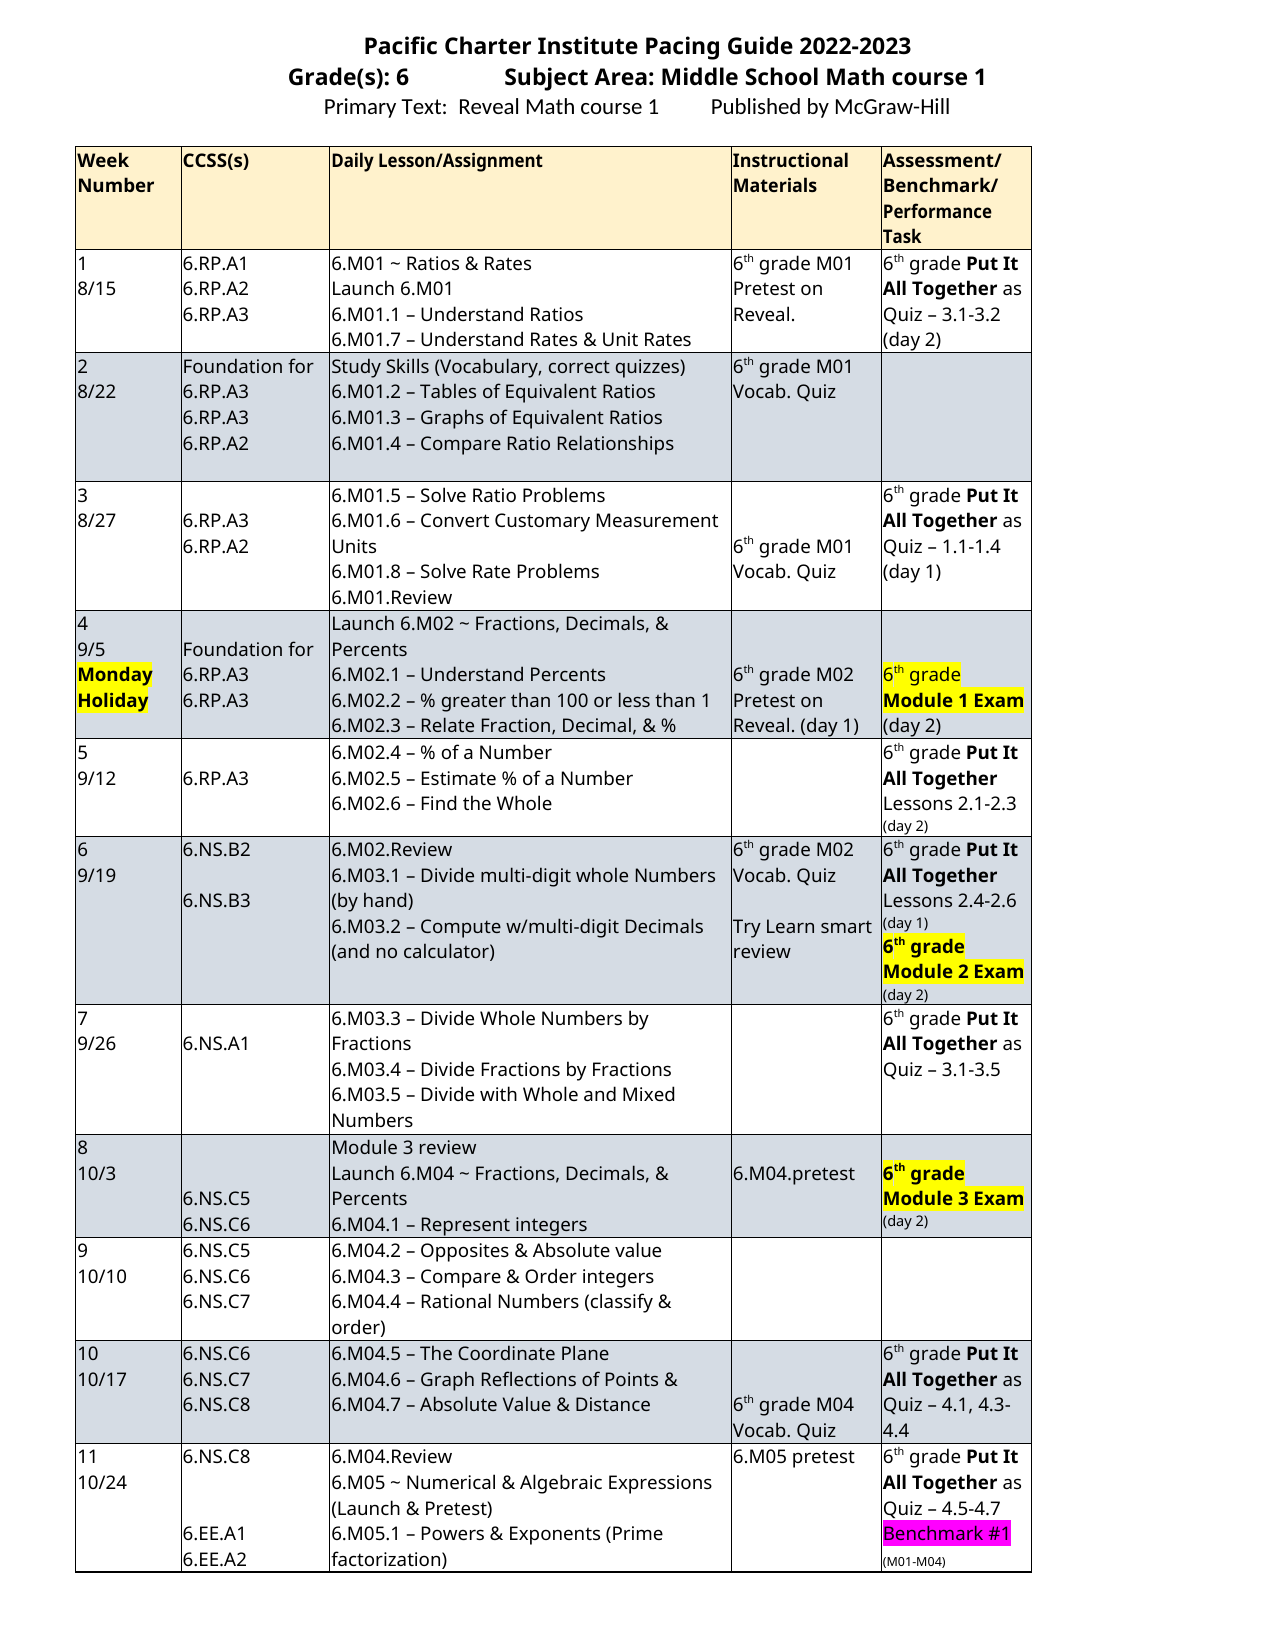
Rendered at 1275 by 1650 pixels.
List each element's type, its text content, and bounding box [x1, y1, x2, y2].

table_cell [732, 1238, 881, 1340]
table_cell 6th grade M01 Pretest on Reveal. [732, 250, 881, 352]
table_cell 4 9/5 Monday Holiday [76, 611, 181, 738]
table_cell 6.NS.C6 6.NS.C7 6.NS.C8 [182, 1341, 329, 1443]
table_cell 6th grade M02 Pretest on Reveal. (day 1) [732, 611, 881, 738]
table_cell 6.M02.Review 6.M03.1 – Divide multi-digit whole Numbers (by hand) 6.M03.2 – Compute w/multi-digit Decimals (and no calculator) [330, 837, 731, 1004]
table_header CCSS(s) [182, 147, 329, 249]
table_cell 6.NS.B2 6.NS.B3 [182, 837, 329, 1004]
table_cell Launch 6.M02 ~ Fractions, Decimals, & Percents 6.M02.1 – Understand Percents 6.M02.2 – % greater than 100 or less than 1 6.M02.3 – Relate Fraction, Decimal, & % [330, 611, 731, 738]
table_cell 9 10/10 [76, 1238, 181, 1340]
table_cell 6.RP.A3 [182, 739, 329, 836]
table_cell 6 9/19 [76, 837, 181, 1004]
table_cell 8 10/3 [76, 1135, 181, 1237]
table_cell Foundation for 6.RP.A3 6.RP.A3 [182, 611, 329, 738]
table_cell 6.M05 pretest [732, 1444, 881, 1571]
table_cell 6th grade Module 1 Exam (day 2) [882, 611, 1031, 738]
table_cell 6.RP.A1 6.RP.A2 6.RP.A3 [182, 250, 329, 352]
table_cell 6th grade Put It All Together as Quiz – 4.1, 4.3-4.4 [882, 1341, 1031, 1443]
table_cell 7 9/26 [76, 1005, 181, 1133]
table_cell 1 8/15 [76, 250, 181, 352]
table_cell 6.M03.3 – Divide Whole Numbers by Fractions 6.M03.4 – Divide Fractions by Fractions 6.M03.5 – Divide with Whole and Mixed Numbers [330, 1005, 731, 1133]
table_cell 6th grade Module 3 Exam (day 2) [882, 1135, 1031, 1237]
table_cell 6.NS.C8 6.EE.A1 6.EE.A2 [182, 1444, 329, 1571]
table_cell Foundation for 6.RP.A3 6.RP.A3 6.RP.A2 [182, 353, 329, 481]
table_cell 2 8/22 [76, 353, 181, 481]
table_cell 6th grade M01 Vocab. Quiz [732, 482, 881, 609]
table_cell 6.M04.2 – Opposites & Absolute value 6.M04.3 – Compare & Order integers 6.M04.4 – Rational Numbers (classify & order) [330, 1238, 731, 1340]
table_cell [732, 739, 881, 836]
table_cell 3 8/27 [76, 482, 181, 609]
table_header Daily Lesson/Assignment [330, 147, 731, 249]
table_cell 6.M04.Review 6.M05 ~ Numerical & Algebraic Expressions (Launch & Pretest) 6.M05.1 – Powers & Exponents (Prime factorization) [330, 1444, 731, 1571]
table_cell 5 9/12 [76, 739, 181, 836]
table_cell Module 3 review Launch 6.M04 ~ Fractions, Decimals, & Percents 6.M04.1 – Represent integers [330, 1135, 731, 1237]
table_cell 11 10/24 [76, 1444, 181, 1571]
table_header Assessment/ Benchmark/ Performance Task [882, 147, 1031, 249]
table_cell 6.NS.C5 6.NS.C6 6.NS.C7 [182, 1238, 329, 1340]
table_cell 6th grade Put It All Together Lessons 2.1-2.3 (day 2) [882, 739, 1031, 836]
table_cell 6th grade Put It All Together as Quiz – 1.1-1.4 (day 1) [882, 482, 1031, 609]
table_cell 6.M04.5 – The Coordinate Plane 6.M04.6 – Graph Reflections of Points & 6.M04.7 – Absolute Value & Distance [330, 1341, 731, 1443]
table_cell 6th grade M04 Vocab. Quiz [732, 1341, 881, 1443]
table_cell 6.M01 ~ Ratios & Rates Launch 6.M01 6.M01.1 – Understand Ratios 6.M01.7 – Understand Rates & Unit Rates [330, 250, 731, 352]
table_cell [732, 1005, 881, 1133]
table_cell 6.RP.A3 6.RP.A2 [182, 482, 329, 609]
table_cell 6.M01.5 – Solve Ratio Problems 6.M01.6 – Convert Customary Measurement Units 6.M01.8 – Solve Rate Problems 6.M01.Review [330, 482, 731, 609]
table_cell 6th grade Put It All Together as Quiz – 3.1-3.2 (day 2) [882, 250, 1031, 352]
table_cell 6.NS.A1 [182, 1005, 329, 1133]
table_cell [882, 353, 1031, 481]
table_cell 6th grade Put It All Together as Quiz – 4.5-4.7 Benchmark #1 (M01-M04) [882, 1444, 1031, 1571]
table_cell 6.NS.C5 6.NS.C6 [182, 1135, 329, 1237]
table_cell 6th grade M01 Vocab. Quiz [732, 353, 881, 481]
table_cell Study Skills (Vocabulary, correct quizzes) 6.M01.2 – Tables of Equivalent Ratios 6.M01.3 – Graphs of Equivalent Ratios 6.M01.4 – Compare Ratio Relationships [330, 353, 731, 481]
table_cell 6th grade Put It All Together as Quiz – 3.1-3.5 [882, 1005, 1031, 1133]
table_cell 6th grade Put It All Together Lessons 2.4-2.6 (day 1) 6th grade Module 2 Exam (day 2) [882, 837, 1031, 1004]
table_cell [882, 1238, 1031, 1340]
table_cell 6th grade M02 Vocab. Quiz Try Learn smart review [732, 837, 881, 1004]
table_header Week Number [76, 147, 181, 249]
table_cell 6.M04.pretest [732, 1135, 881, 1237]
table_cell 6.M02.4 – % of a Number 6.M02.5 – Estimate % of a Number 6.M02.6 – Find the Whole [330, 739, 731, 836]
table_cell 10 10/17 [76, 1341, 181, 1443]
table_header Instructional Materials [732, 147, 881, 249]
